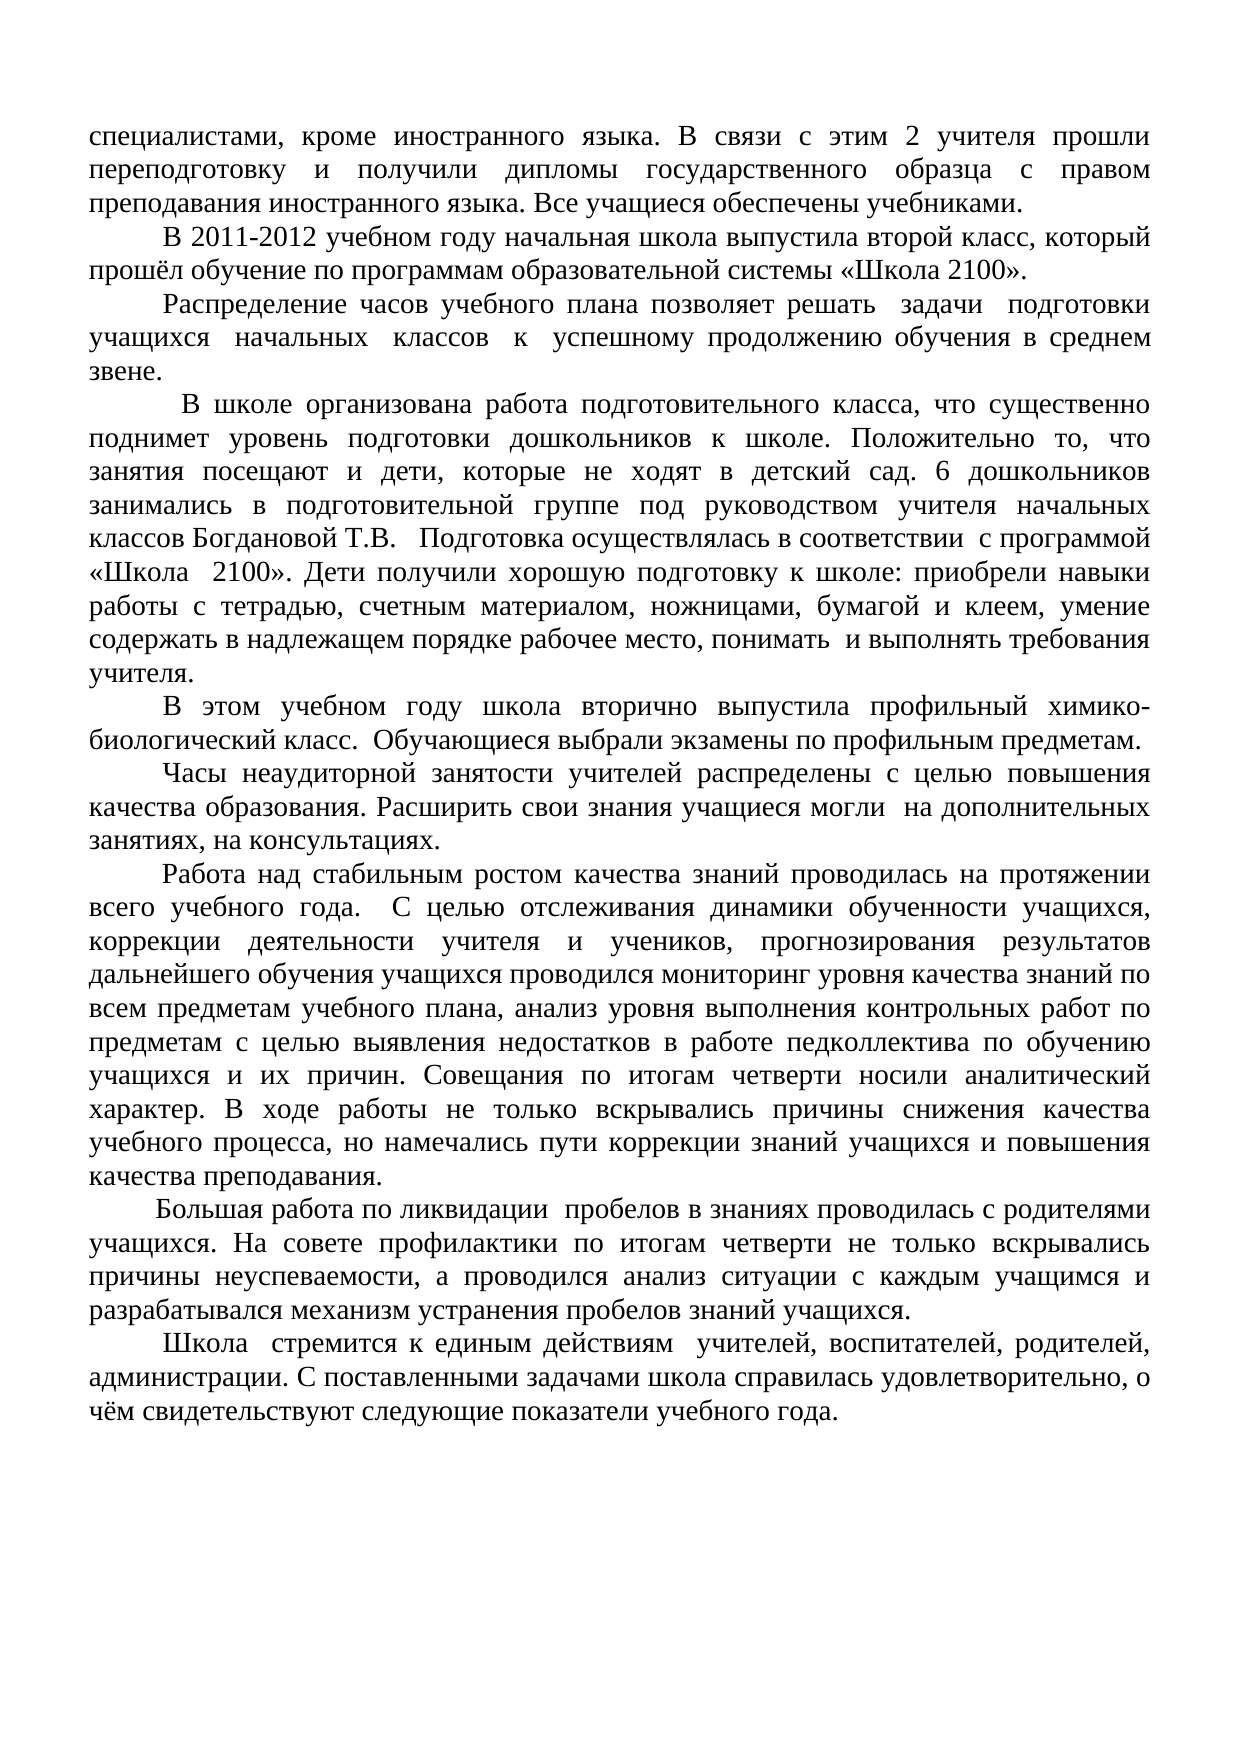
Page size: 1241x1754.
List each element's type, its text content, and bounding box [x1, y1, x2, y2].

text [89, 118, 1152, 219]
text Школа стремится к единым действиям учителей, воспитателей, родителей, администрации. С поставленными задачами школа справилась удовлетворительно, о чём свидетельствуют следующие показатели учебного года. [89, 1326, 1152, 1426]
text Распределение часов учебного плана позволяет решать задачи подготовки учащихся начальных классов к успешному продолжению обучения в среднем звене. [89, 286, 1152, 386]
text В 2011-2012 учебном году начальная школа выпустила второй класс, который прошёл обучение по программам образовательной системы «Школа 2100». [89, 219, 1152, 286]
text В этом учебном году школа вторично выпустила профильный химико-биологический класс. Обучающиеся выбрали экзамены по профильным предметам. [89, 688, 1152, 755]
text Работа над стабильным ростом качества знаний проводилась на протяжении всего учебного года. С целью отслеживания динамики обученности учащихся, коррекции деятельности учителя и учеников, прогнозирования результатов дальнейшего обучения учащихся проводился мониторинг уровня качества знаний по всем предметам учебного плана, анализ уровня выполнения контрольных работ по предметам с целью выявления недостатков в работе педколлектива по обучению учащихся и их причин. Совещания по итогам четверти носили аналитический характер. В ходе работы не только вскрывались причины снижения качества учебного процесса, но намечались пути коррекции знаний учащихся и повышения качества преподавания. [89, 856, 1152, 1191]
text Большая работа по ликвидации пробелов в знаниях проводилась с родителями учащихся. На совете профилактики по итогам четверти не только вскрывались причины неуспеваемости, а проводился анализ ситуации с каждым учащимся и разрабатывался механизм устранения пробелов знаний учащихся. [89, 1191, 1152, 1326]
text Часы неаудиторной занятости учителей распределены с целью повышения качества образования. Расширить свои знания учащиеся могли на дополнительных занятиях, на консультациях. [89, 755, 1152, 856]
text В школе организована работа подготовительного класса, что существенно поднимет уровень подготовки дошкольников к школе. Положительно то, что занятия посещают и дети, которые не ходят в детский сад. 6 дошкольников занимались в подготовительной группе под руководством учителя начальных классов Богдановой Т.В. Подготовка осуществлялась в соответствии с программой «Школа 2100». Дети получили хорошую подготовку к школе: приобрели навыки работы с тетрадью, счетным материалом, ножницами, бумагой и клеем, умение содержать в надлежащем порядке рабочее место, понимать и выполнять требования учителя. [89, 386, 1152, 688]
